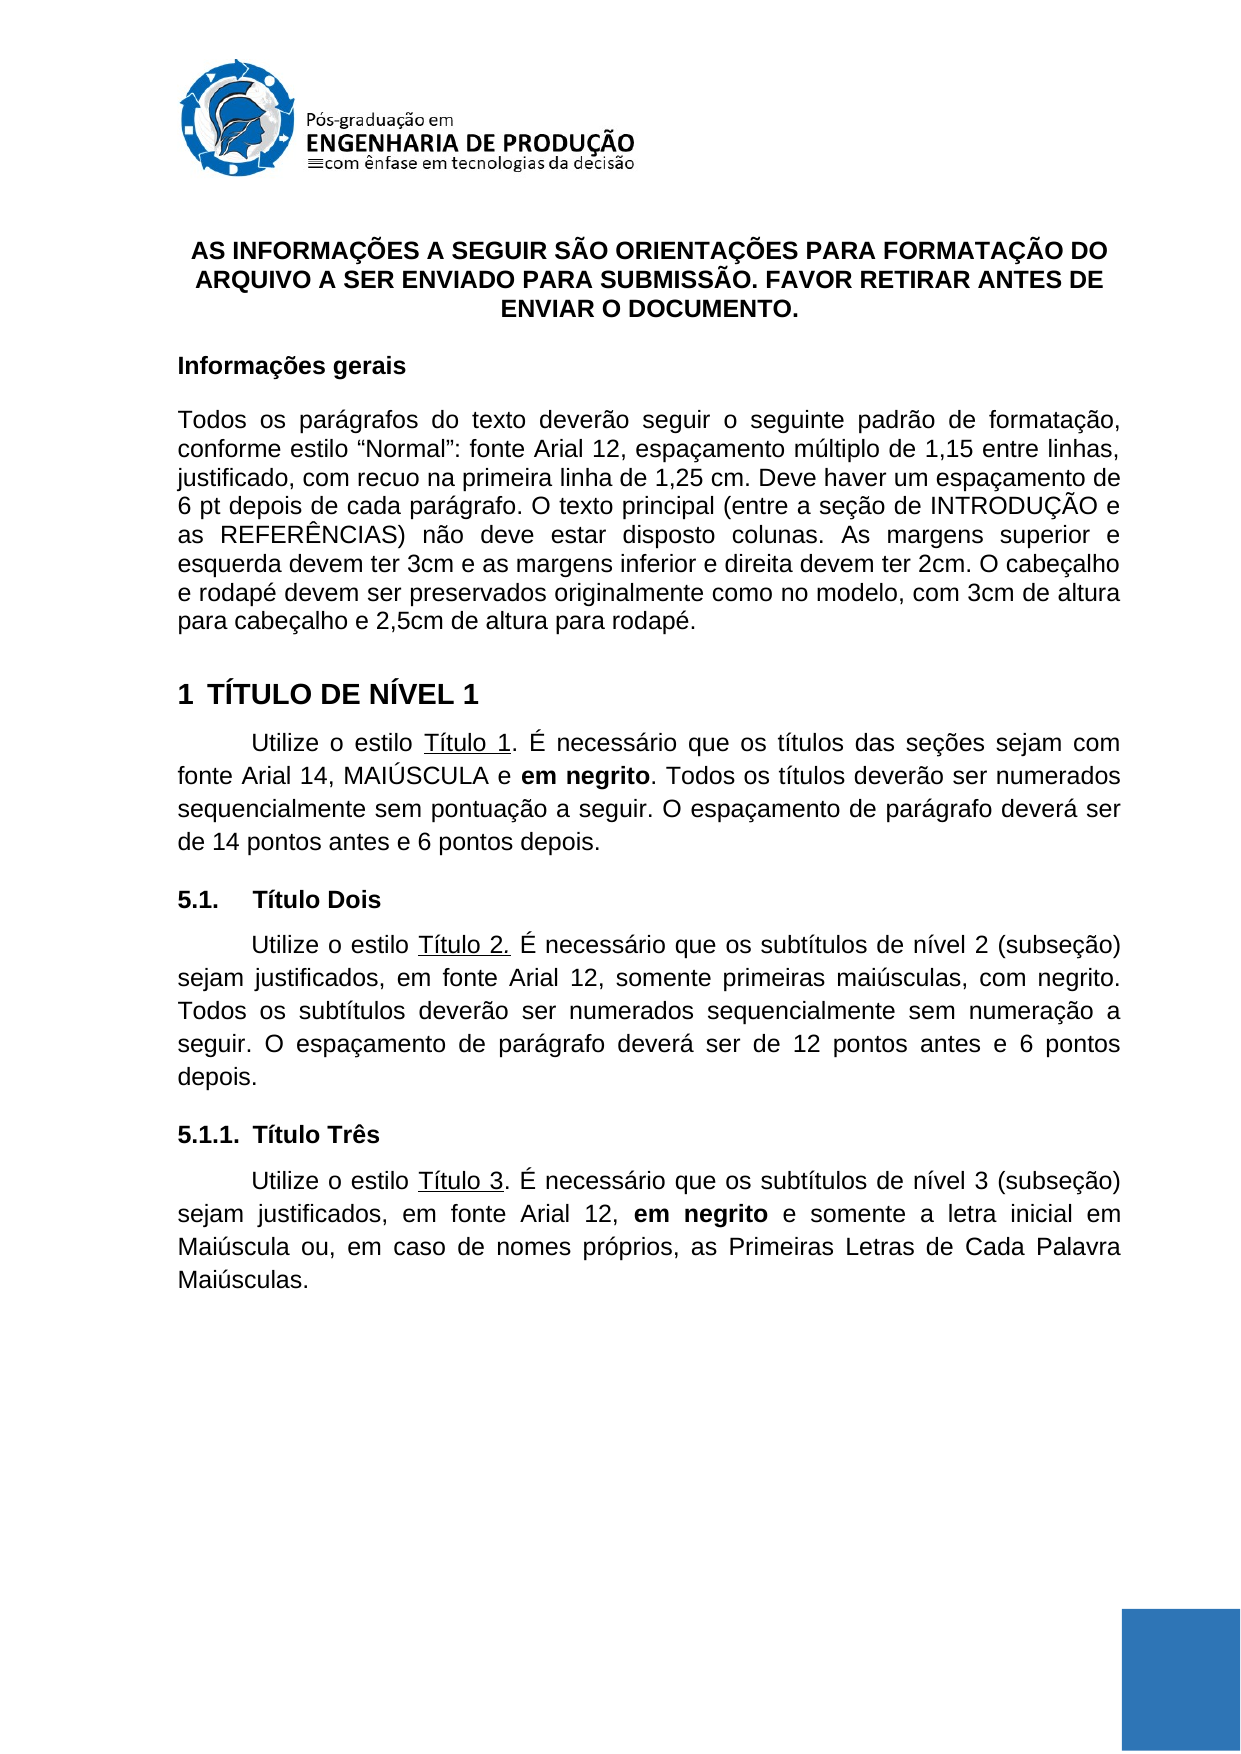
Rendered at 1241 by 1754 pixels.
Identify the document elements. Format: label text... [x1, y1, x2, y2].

text Utilize o estilo Título 3. É necessário que os subtítulos de nível 3 (subseção) sejam justificados, em fonte Arial 12, em negrito e somente a letra inicial em Maiúscula ou, em caso de nomes próprios, as Primeiras Letras de Cada Palavra Maiúsculas. [177, 1166, 1122, 1294]
text Utilize o estilo Título 2. É necessário que os subtítulos de nível 2 (subseção) sejam justificados, em fonte Arial 12, somente primeiras maiúsculas, com negrito. Todos os subtítulos deverão ser numerados sequencialmente sem numeração a seguir. O espaçamento de parágrafo deverá ser de 12 pontos antes e 6 pontos depois. [177, 930, 1122, 1091]
text AS INFORMAÇÕES A SEGUIR SÃO ORIENTAÇÕES PARA FORMATAÇÃO DO ARQUIVO A SER ENVIADO PARA SUBMISSÃO. FAVOR RETIRAR ANTES DE ENVIAR O DOCUMENTO. [177, 236, 1122, 322]
text Utilize o estilo Título 1. É necessário que os títulos das seções sejam com fonte Arial 14, MAIÚSCULA e em negrito. Todos os títulos deverão ser numerados sequencialmente sem pontuação a seguir. O espaçamento de parágrafo deverá ser de 14 pontos antes e 6 pontos depois. [177, 728, 1122, 856]
subtitle Título Três [177, 1120, 1122, 1149]
text Informações gerais [177, 351, 1122, 380]
subtitle TÍTULO DE NÍVEL 1 [177, 677, 1122, 710]
picture [177, 59, 651, 186]
subtitle Título Dois [177, 885, 1122, 913]
text Todos os parágrafos do texto deverão seguir o seguinte padrão de formatação, conforme estilo “Normal”: fonte Arial 12, espaçamento múltiplo de 1,15 entre linhas, justificado, com recuo na primeira linha de 1,25 cm. Deve haver um espaçamento de 6 pt depois de cada parágrafo. O texto principal (entre a seção de INTRODUÇÃO e as REFERÊNCIAS) não deve estar disposto colunas. As margens superior e esquerda devem ter 3cm e as margens inferior e direita devem ter 2cm. O cabeçalho e rodapé devem ser preservados originalmente como no modelo, com 3cm de altura para cabeçalho e 2,5cm de altura para rodapé. [177, 405, 1122, 635]
